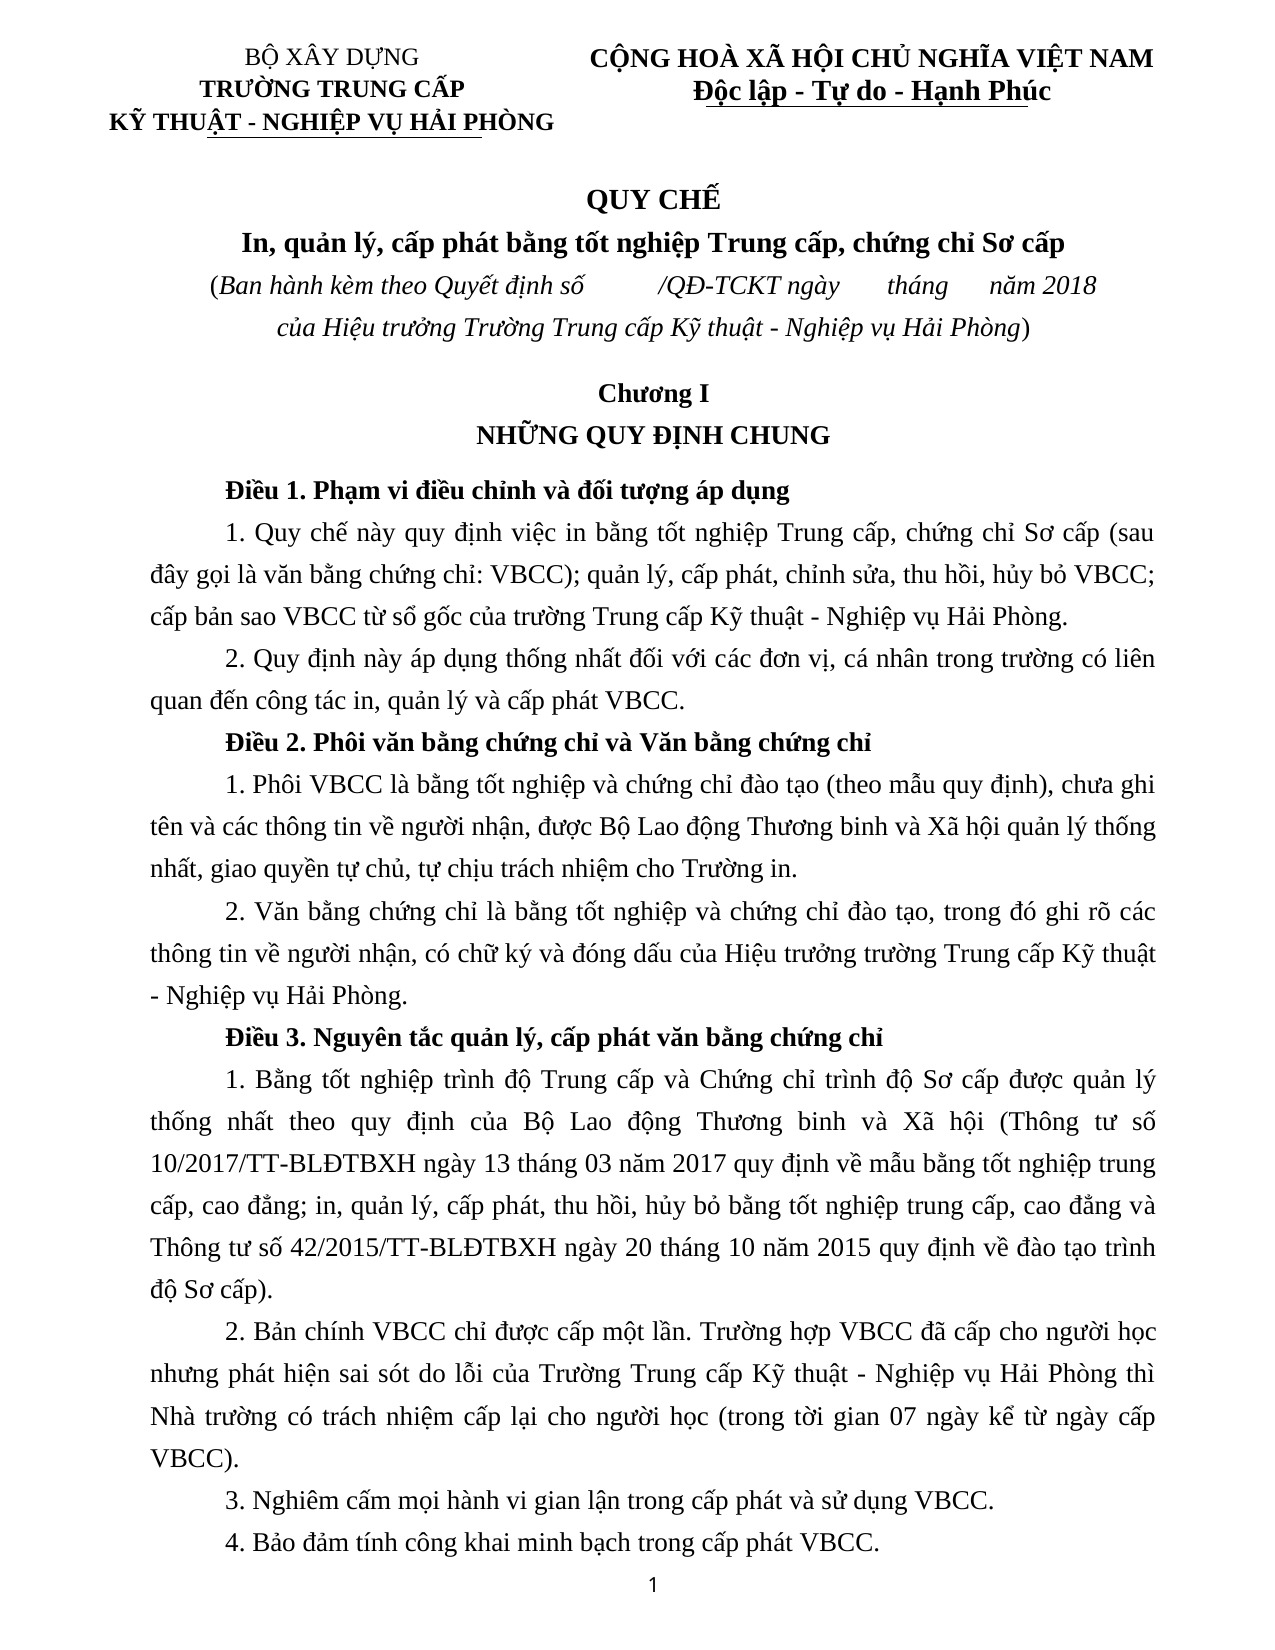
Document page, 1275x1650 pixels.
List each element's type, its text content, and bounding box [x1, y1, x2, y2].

text 1. Bằng tốt nghiệp trình độ Trung cấp và Chứng chỉ trình độ Sơ cấp được quản lý thống nhất theo quy định của Bộ Lao động Thương binh và Xã hội (Thông tư số 10/2017/TT-BLĐTBXH ngày 13 tháng 03 năm 2017 quy định về mẫu bằng tốt nghiệp trung cấp, cao đẳng; in, quản lý, cấp phát, thu hồi, hủy bỏ bằng tốt nghiệp trung cấp, cao đẳng và Thông tư số 42/2015/TT-BLĐTBXH ngày 20 tháng 10 năm 2015 quy định về đào tạo trình độ Sơ cấp). [150, 1054, 1157, 1307]
text QUY CHẾ [150, 182, 1157, 215]
text Điều 2. Phôi văn bằng chứng chỉ và Văn bằng chứng chỉ [150, 718, 1157, 760]
text 2. Bản chính VBCC chỉ được cấp một lần. Trường hợp VBCC đã cấp cho người học nhưng phát hiện sai sót do lỗi của Trường Trung cấp Kỹ thuật - Nghiệp vụ Hải Phòng thì Nhà trường có trách nhiệm cấp lại cho người học (trong tời gian 07 ngày kể từ ngày cấp VBCC). [150, 1307, 1157, 1475]
table_header CỘNG HOÀ XÃ HỘI CHỦ NGHĨA VIỆT Độc lập - Tự do - Hạnh Phúc [569, 30, 1174, 177]
text Điều 1. Phạm vi điều chỉnh và đối tượng áp dụng [150, 465, 1157, 507]
text Điều 3. Nguyên tắc quản lý, cấp phát văn bằng chứng chỉ [150, 1012, 1157, 1054]
text 4. Bảo đảm tính công khai minh bạch trong cấp phát VBCC. [150, 1517, 1157, 1559]
table_header BỘ XÂY DỰNG TRƯỜNG TRUNG CẤP KỸ THUẬT - NGHIỆP VỤ HẢI PHÒNG [95, 30, 569, 177]
text Chương I [150, 369, 1157, 411]
text của Hiệu trưởng Trường Trung cấp Kỹ thuật - Nghiệp vụ Hải Phòng) [150, 303, 1157, 344]
text 2. Quy định này áp dụng thống nhất đối với các đơn vị, cá nhân trong trường có liên quan đến công tác in, quản lý và cấp phát VBCC. [150, 634, 1157, 718]
text 1. Quy chế này quy định việc in bằng tốt nghiệp Trung cấp, chứng chỉ Sơ cấp (sau đây gọi là văn bằng chứng chỉ: VBCC); quản lý, cấp phát, chỉnh sửa, thu hồi, hủy bỏ VBCC; cấp bản sao VBCC từ sổ gốc của trường Trung cấp Kỹ thuật - Nghiệp vụ Hải Phòng. [150, 507, 1157, 634]
text 1. Phôi VBCC là bằng tốt nghiệp và chứng chỉ đào tạo (theo mẫu quy định), chưa ghi tên và các thông tin về người nhận, được Bộ Lao động Thương binh và Xã hội quản lý thống nhất, giao quyền tự chủ, tự chịu trách nhiệm cho Trường in. [150, 760, 1157, 886]
text In, quản lý, cấp phát bằng tốt nghiệp Trung cấp, chứng chỉ Sơ cấp [150, 215, 1157, 261]
text 3. Nghiêm cấm mọi hành vi gian lận trong cấp phát và sử dụng VBCC. [150, 1475, 1157, 1517]
text (Ban hành kèm theo Quyết định số /QĐ-TCKT ngày tháng năm 2018 [150, 261, 1157, 303]
text NHỮNG QUY ĐỊNH CHUNG [150, 411, 1157, 453]
text 2. Văn bằng chứng chỉ là bằng tốt nghiệp và chứng chỉ đào tạo, trong đó ghi rõ các thông tin về người nhận, có chữ ký và đóng dấu của Hiệu trưởng trường Trung cấp Kỹ thuật - Nghiệp vụ Hải Phòng. [150, 886, 1157, 1012]
